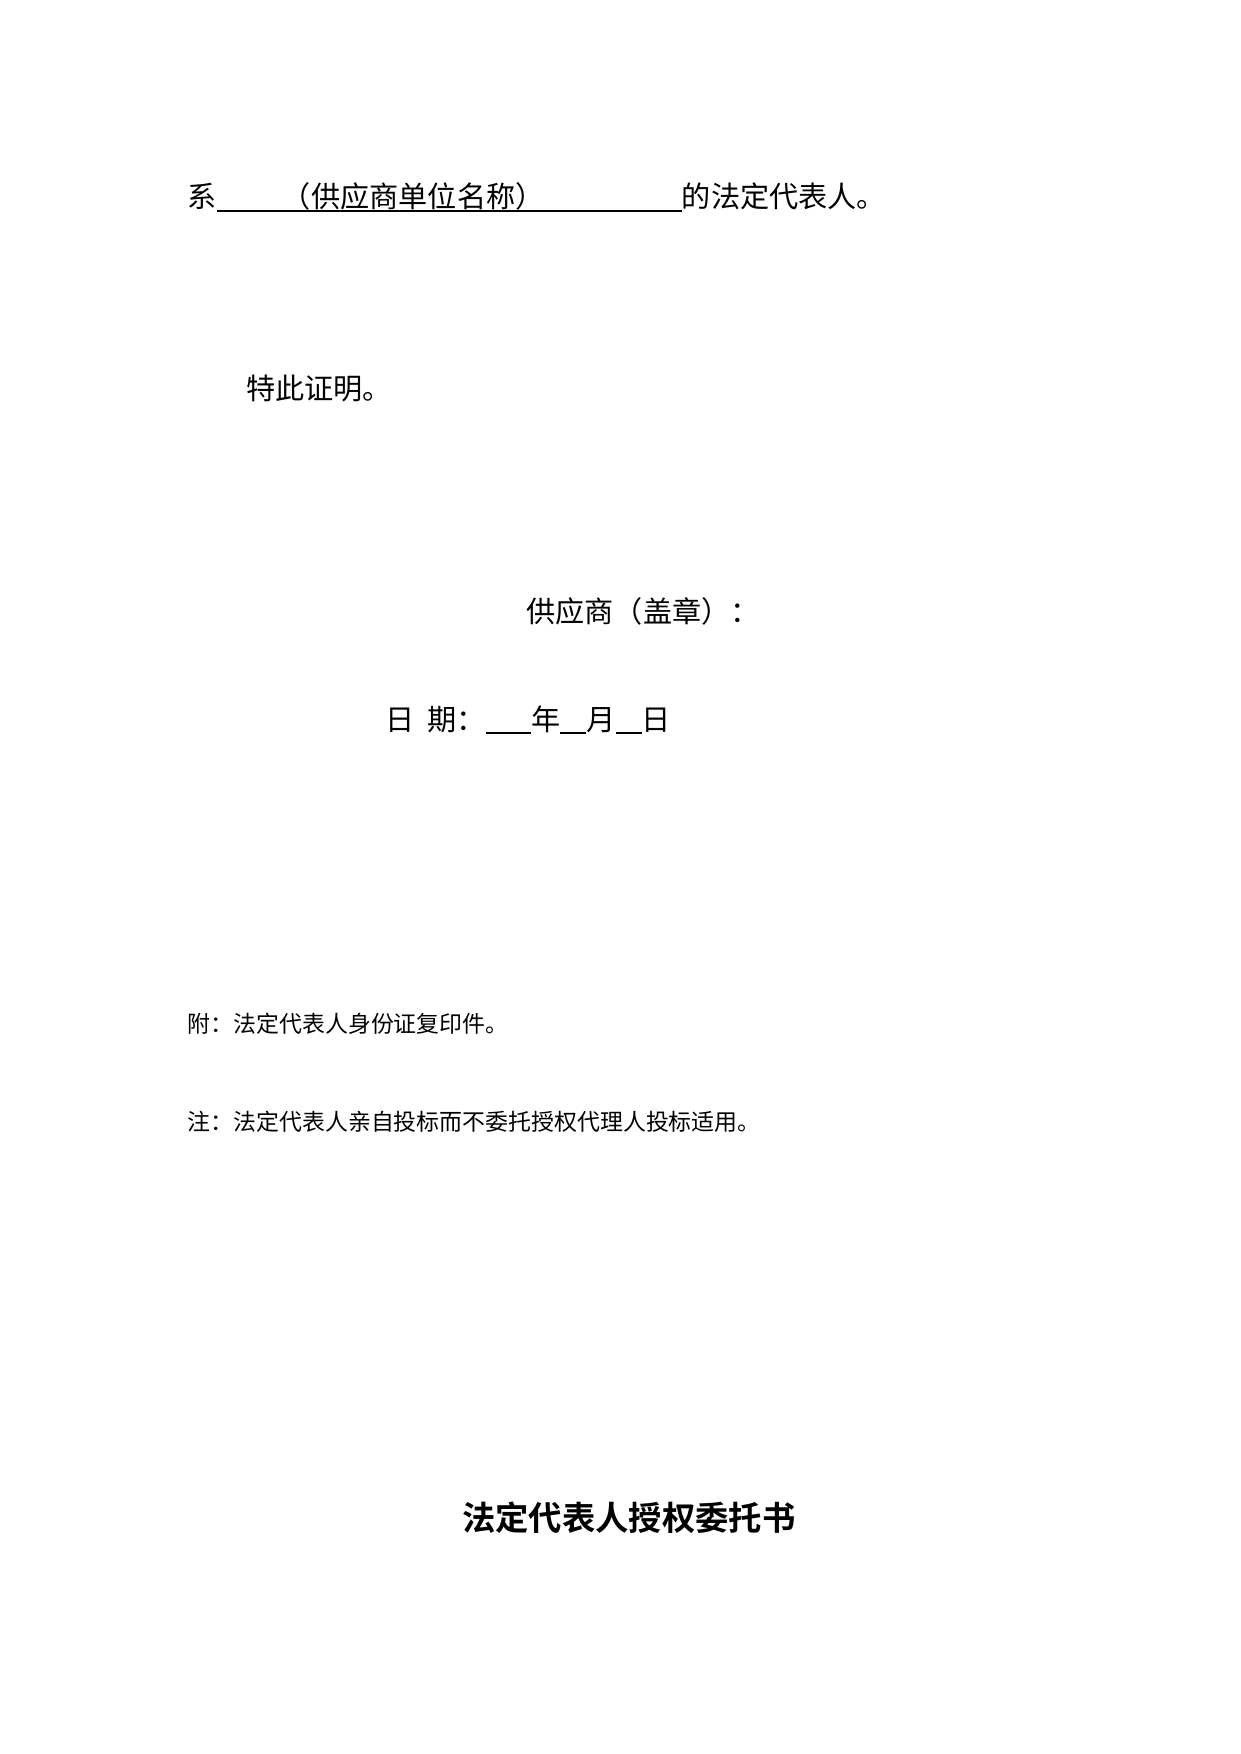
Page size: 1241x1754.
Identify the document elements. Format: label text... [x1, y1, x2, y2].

text 系 （供应商单位名称） 的法定代表人。 [187, 162, 1053, 227]
text 附：法定代表人身份证复印件。 [187, 990, 990, 1055]
list 法定代表人授权委托书 [187, 1484, 1053, 1549]
text 供应商（盖章）： [187, 577, 1053, 642]
text 日 期： 年 月 日 [187, 685, 990, 750]
text 特此证明。 [187, 354, 1053, 419]
text 注：法定代表人亲自投标而不委托授权代理人投标适用。 [187, 1088, 990, 1153]
